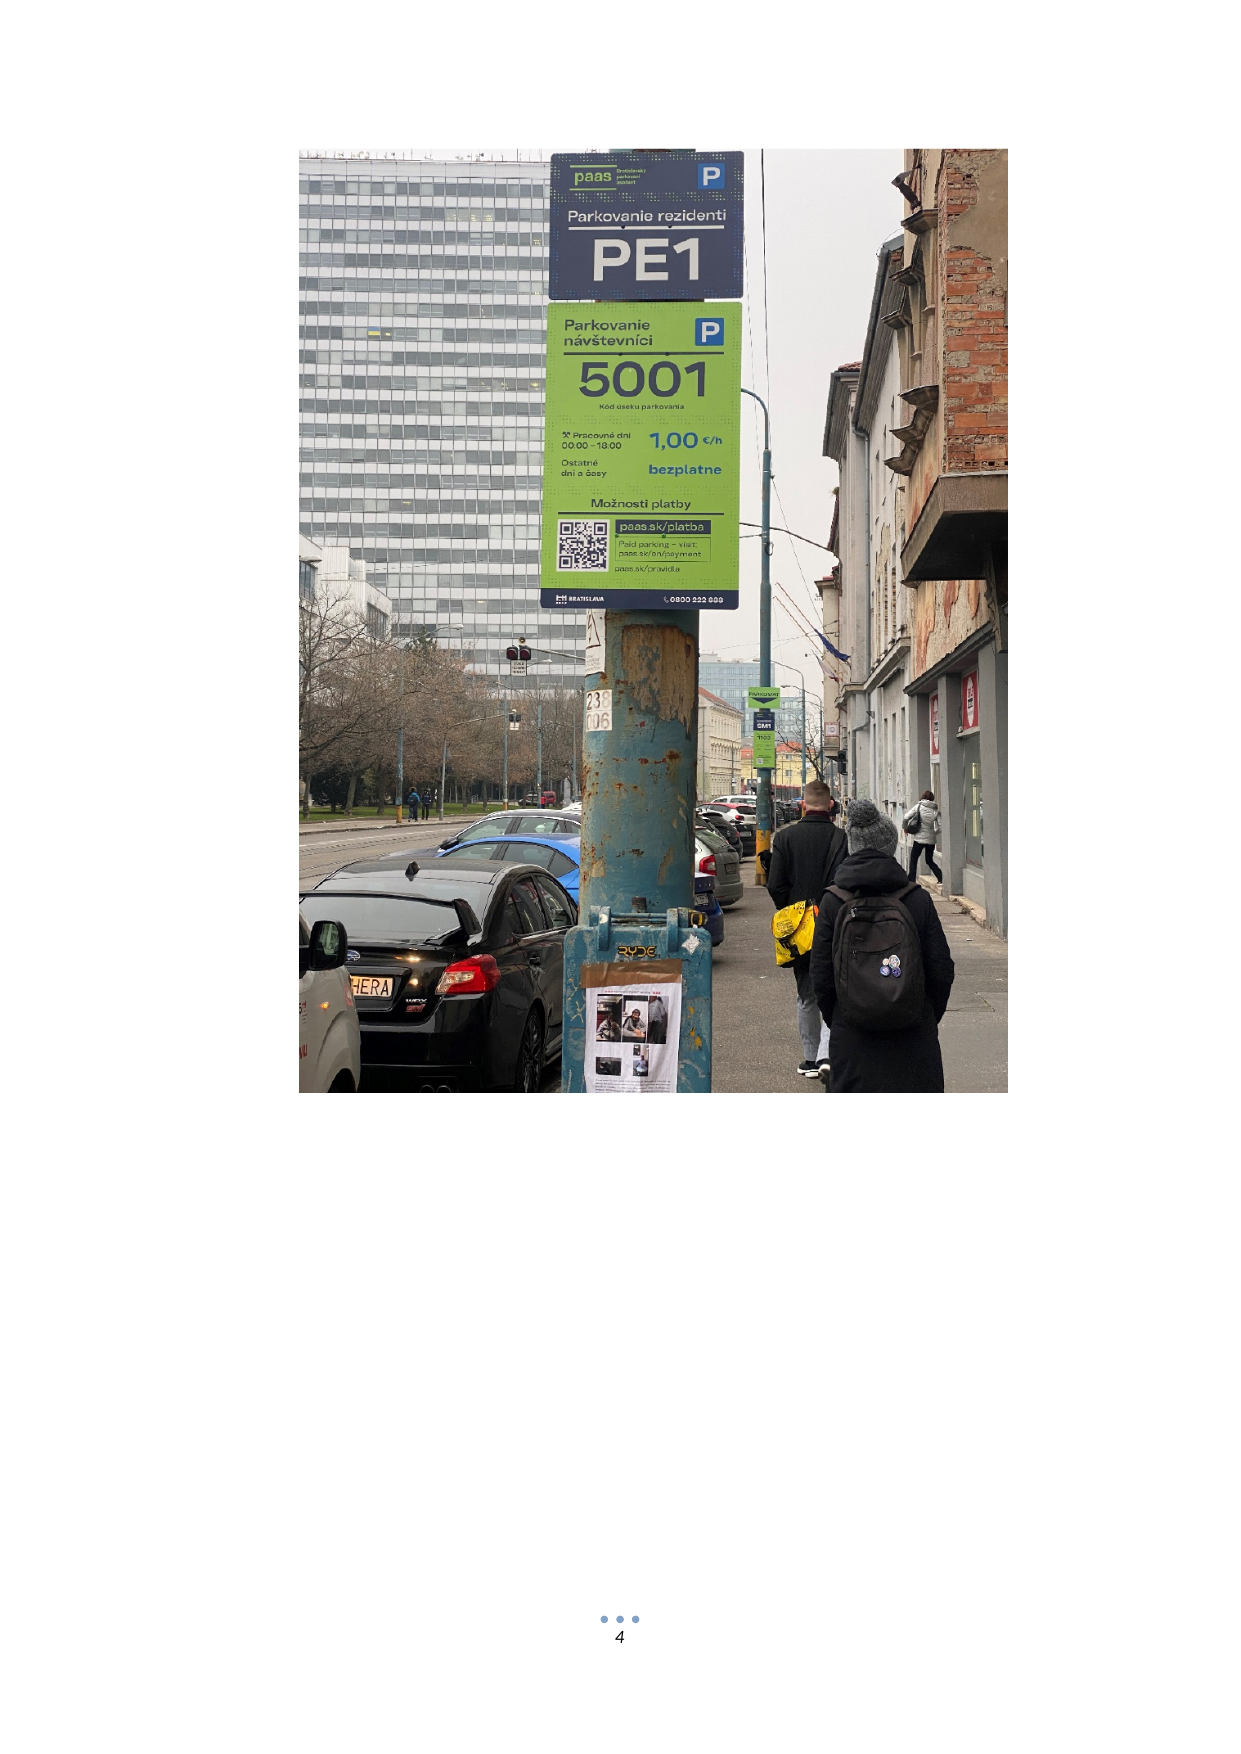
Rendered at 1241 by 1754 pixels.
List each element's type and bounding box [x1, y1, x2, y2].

picture [299, 150, 1008, 1092]
